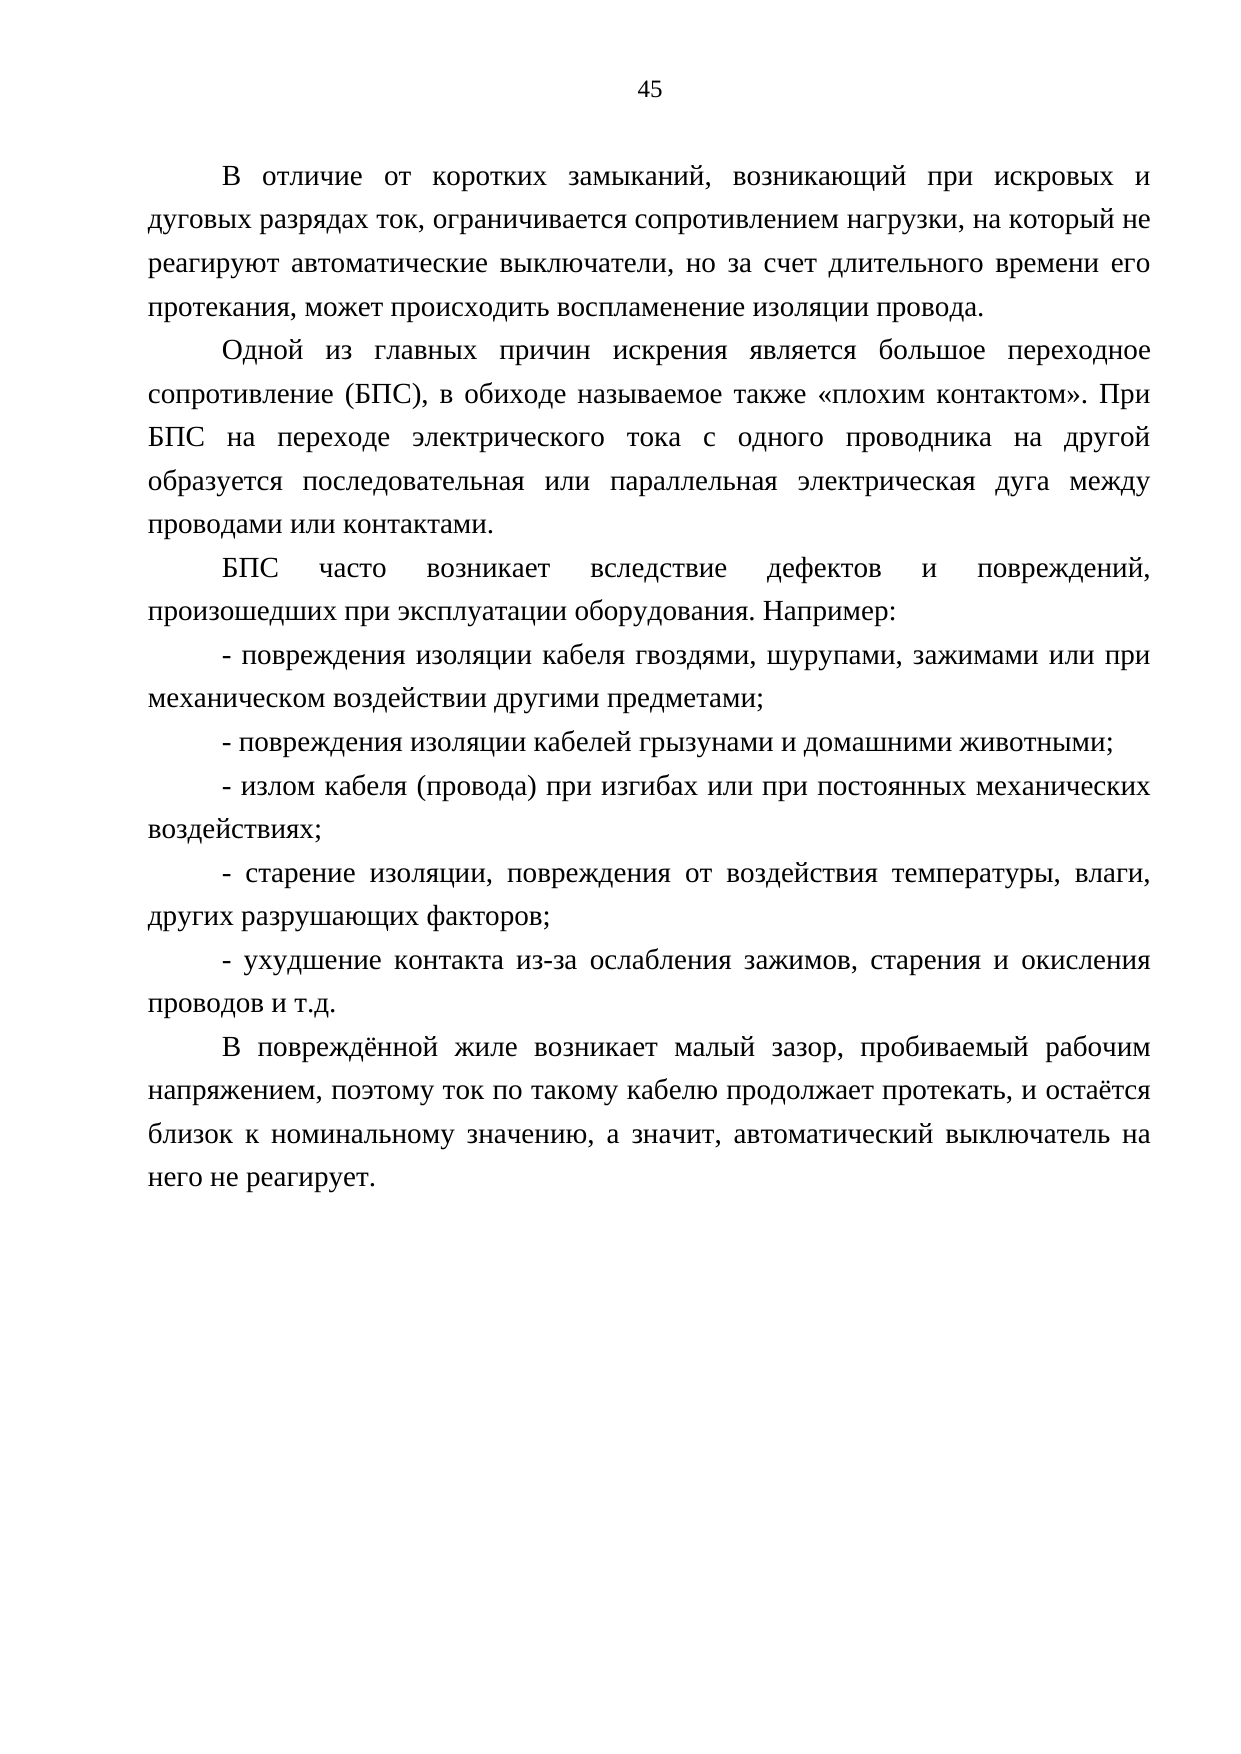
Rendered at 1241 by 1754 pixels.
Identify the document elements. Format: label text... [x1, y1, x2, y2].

text Одной из главных причин искрения является большое переходное сопротивление (БПС), в обиходе называемое также «плохим контактом». При БПС на переходе электрического тока с одного проводника на другой образуется последовательная или параллельная электрическая дуга между проводами или контактами. [148, 332, 1152, 540]
text - излом кабеля (провода) при изгибах или при постоянных механических воздействиях; [148, 768, 1152, 845]
text В повреждённой жиле возникает малый зазор, пробиваемый рабочим напряжением, поэтому ток по такому кабелю продолжает протекать, и остаётся близок к номинальному значению, а значит, автоматический выключатель на него не реагирует. [148, 1029, 1152, 1193]
text БПС часто возникает вследствие дефектов и повреждений, произошедших при эксплуатации оборудования. Например: [148, 550, 1152, 627]
text В отличие от коротких замыканий, возникающий при искровых и дуговых разрядах ток, ограничивается сопротивлением нагрузки, на который не реагируют автоматические выключатели, но за счет длительного времени его протекания, может происходить воспламенение изоляции провода. [148, 158, 1152, 322]
text - повреждения изоляции кабеля гвоздями, шурупами, зажимами или при механическом воздействии другими предметами; [148, 637, 1152, 714]
text - повреждения изоляции кабелей грызунами и домашними животными; [148, 724, 1152, 758]
text - ухудшение контакта из-за ослабления зажимов, старения и окисления проводов и т.д. [148, 942, 1152, 1019]
text - старение изоляции, повреждения от воздействия температуры, влаги, других разрушающих факторов; [148, 855, 1152, 932]
